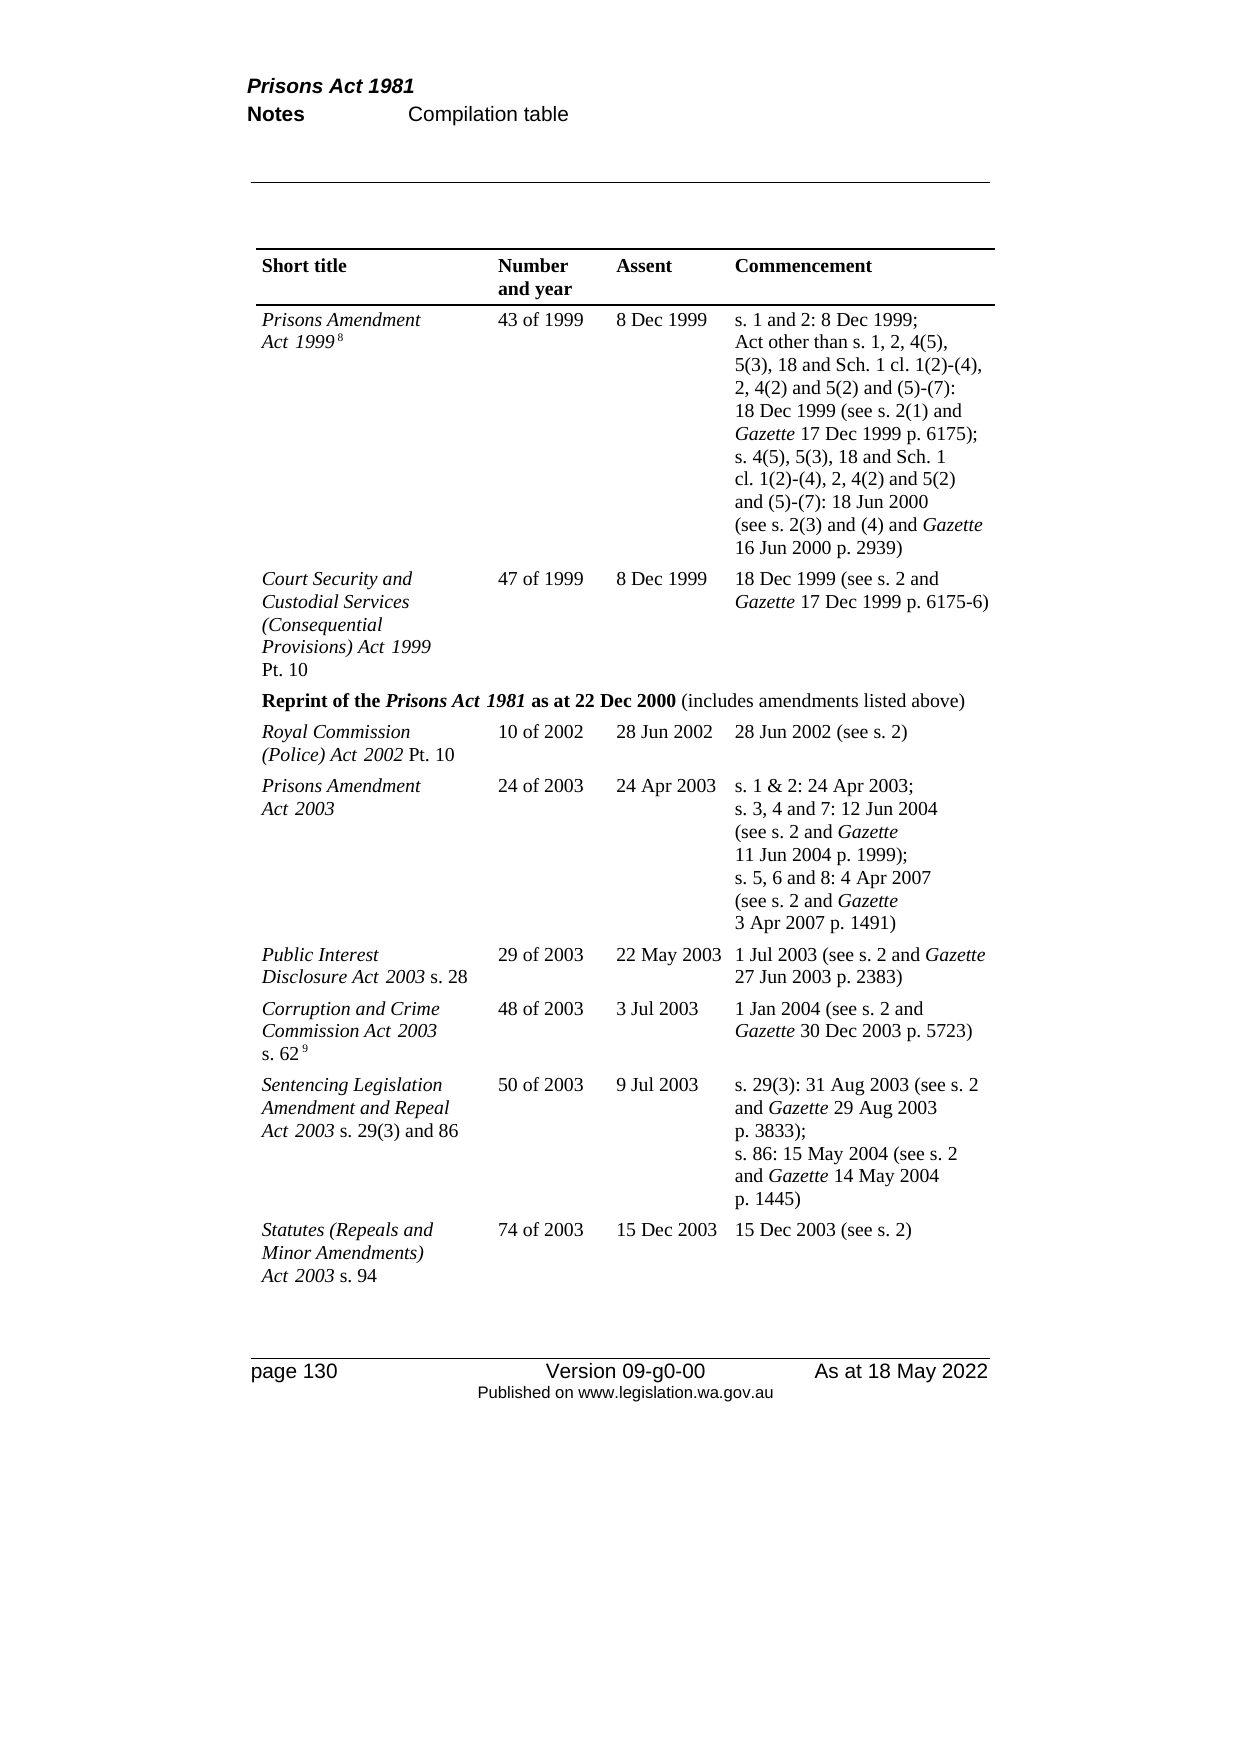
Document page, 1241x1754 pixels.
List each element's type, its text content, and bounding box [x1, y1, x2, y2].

table_cell 18 Dec 1999 (see s. 2 and Gazette 17 Dec 1999 p. 6175-6) [729, 563, 995, 685]
table_cell Prisons Amendment Act 1999 8 [256, 306, 492, 563]
table_cell Prisons Amendment Act 2003 [256, 770, 492, 938]
table_cell 24 Apr 2003 [610, 770, 729, 938]
table_cell 47 of 1999 [492, 563, 610, 685]
table_cell 15 Dec 2003 (see s. 2) [729, 1214, 995, 1291]
table_cell 1 Jan 2004 (see s. 2 and Gazette 30 Dec 2003 p. 5723) [729, 992, 995, 1069]
table_cell 28 Jun 2002 (see s. 2) [729, 716, 995, 770]
table_cell Sentencing Legislation Amendment and Repeal Act 2003 s. 29(3) and 86 [256, 1069, 492, 1214]
table_cell Court Security and Custodial Services (Consequential Provisions) Act 1999 Pt. 10 [256, 563, 492, 685]
table_cell 29 of 2003 [492, 938, 610, 992]
table_cell 8 Dec 1999 [610, 306, 729, 563]
table_cell 74 of 2003 [492, 1214, 610, 1291]
table_header Short title [256, 250, 492, 303]
table_cell 9 Jul 2003 [610, 1069, 729, 1214]
table_cell 28 Jun 2002 [610, 716, 729, 770]
table_header Number and year [492, 250, 610, 303]
table_cell 48 of 2003 [492, 992, 610, 1069]
table_cell 50 of 2003 [492, 1069, 610, 1214]
table_cell 1 Jul 2003 (see s. 2 and Gazette 27 Jun 2003 p. 2383) [729, 938, 995, 992]
table_cell 24 of 2003 [492, 770, 610, 938]
table_cell 15 Dec 2003 [610, 1214, 729, 1291]
table_cell 10 of 2002 [492, 716, 610, 770]
table_cell Statutes (Repeals and Minor Amendments) Act 2003 s. 94 [256, 1214, 492, 1291]
table_cell s. 1 and 2: 8 Dec 1999; Act other than s. 1, 2, 4(5), 5(3), 18 and Sch. 1 cl. 1(2)-(4), 2, 4(2) and 5(2) and (5)-(7): 18 Dec 1999 (see s. 2(1) and Gazette 17 Dec 1999 p. 6175); s. 4(5), 5(3), 18 and Sch. 1 cl. 1(2)-(4), 2, 4(2) and 5(2) and (5)-(7): 18 Jun 2000 (see s. 2(3) and (4) and Gazette 16 Jun 2000 p. 2939) [729, 306, 995, 563]
table_header Assent [610, 250, 729, 303]
table_cell Reprint of the Prisons Act 1981 as at 22 Dec 2000 (includes amendments listed above) [256, 685, 995, 716]
table_cell Royal Commission (Police) Act 2002 Pt. 10 [256, 716, 492, 770]
table_cell 22 May 2003 [610, 938, 729, 992]
table_cell s. 1 & 2: 24 Apr 2003; s. 3, 4 and 7: 12 Jun 2004 (see s. 2 and Gazette 11 Jun 2004 p. 1999); s. 5, 6 and 8: 4 Apr 2007 (see s. 2 and Gazette 3 Apr 2007 p. 1491) [729, 770, 995, 938]
table_cell 3 Jul 2003 [610, 992, 729, 1069]
table_header Commencement [729, 250, 995, 303]
table_cell Public Interest Disclosure Act 2003 s. 28 [256, 938, 492, 992]
table_cell 43 of 1999 [492, 306, 610, 563]
table_cell Corruption and Crime Commission Act 2003 s. 62 9 [256, 992, 492, 1069]
table_cell 8 Dec 1999 [610, 563, 729, 685]
table_cell s. 29(3): 31 Aug 2003 (see s. 2 and Gazette 29 Aug 2003 p. 3833); s. 86: 15 May 2004 (see s. 2 and Gazette 14 May 2004 p. 1445) [729, 1069, 995, 1214]
